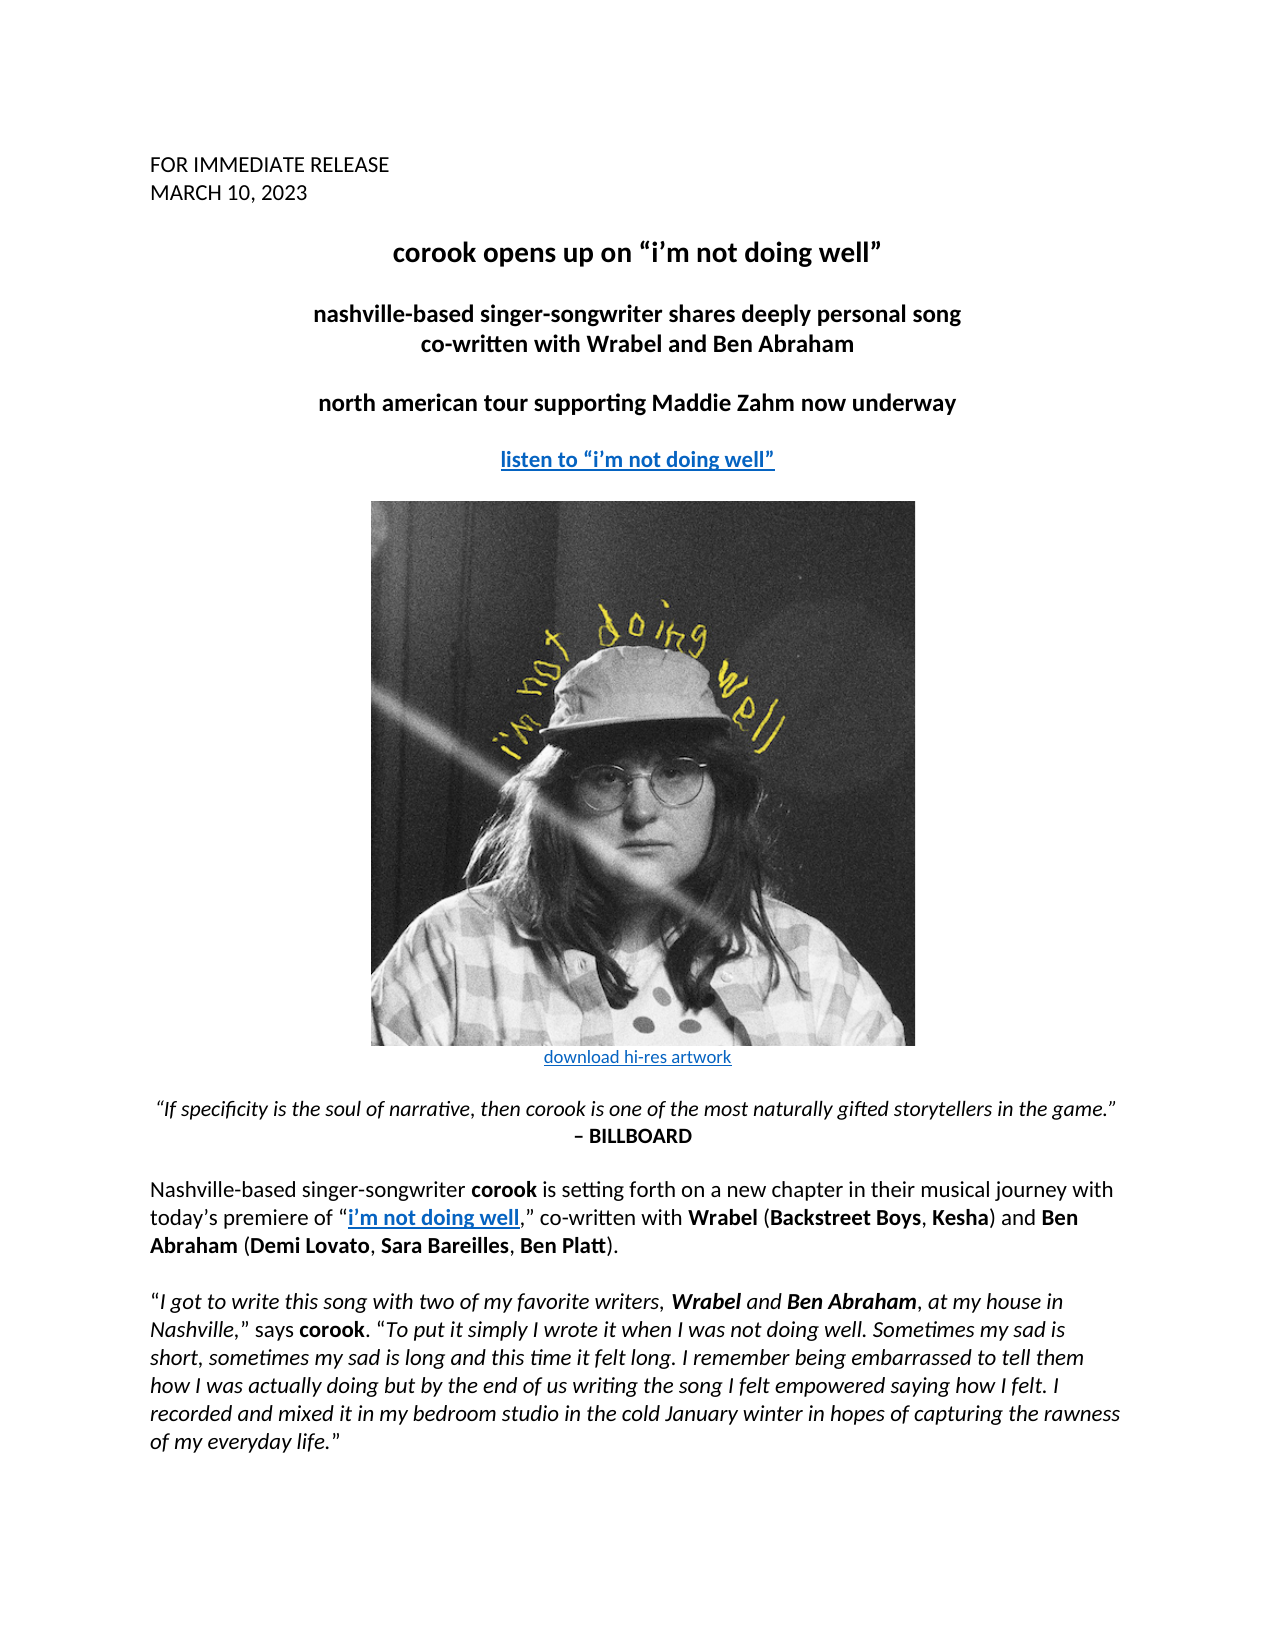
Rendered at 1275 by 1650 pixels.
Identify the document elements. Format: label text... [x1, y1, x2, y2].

text nashville-based singer-songwriter shares deeply personal song [150, 298, 1125, 328]
text FOR IMMEDIATE RELEASE [150, 150, 1125, 178]
text download hi-res artwork [150, 1046, 1125, 1068]
text MARCH 10, 2023 [150, 178, 1125, 206]
text listen to “i’m not doing well” [150, 445, 1125, 473]
text co-written with Wrabel and Ben Abraham [150, 328, 1125, 359]
text corook opens up on “i’m not doing well” [150, 234, 1125, 270]
picture [371, 501, 916, 1046]
text Nashville-based singer-songwriter corook is setting forth on a new chapter in their musical journey with today’s premiere of “i’m not doing well,” co-written with Wrabel (Backstreet Boys, Kesha) and Ben Abraham (Demi Lovato, Sara Bareilles, Ben Platt). [150, 1175, 1125, 1259]
text “I got to write this song with two of my favorite writers, Wrabel and Ben Abraham, at my house in Nashville,” says corook. “To put it simply I wrote it when I was not doing well. Sometimes my sad is short, sometimes my sad is long and this time it felt long. I remember being embarrassed to tell them how I was actually doing but by the end of us writing the song I felt empowered saying how I felt. I recorded and mixed it in my bedroom studio in the cold January winter in hopes of capturing the rawness of my everyday life.” [150, 1287, 1125, 1455]
text north american tour supporting Maddie Zahm now underway [150, 387, 1125, 417]
text “If specificity is the soul of narrative, then corook is one of the most naturally gifted storytellers in the game.” – BILLBOARD [150, 1095, 1125, 1148]
